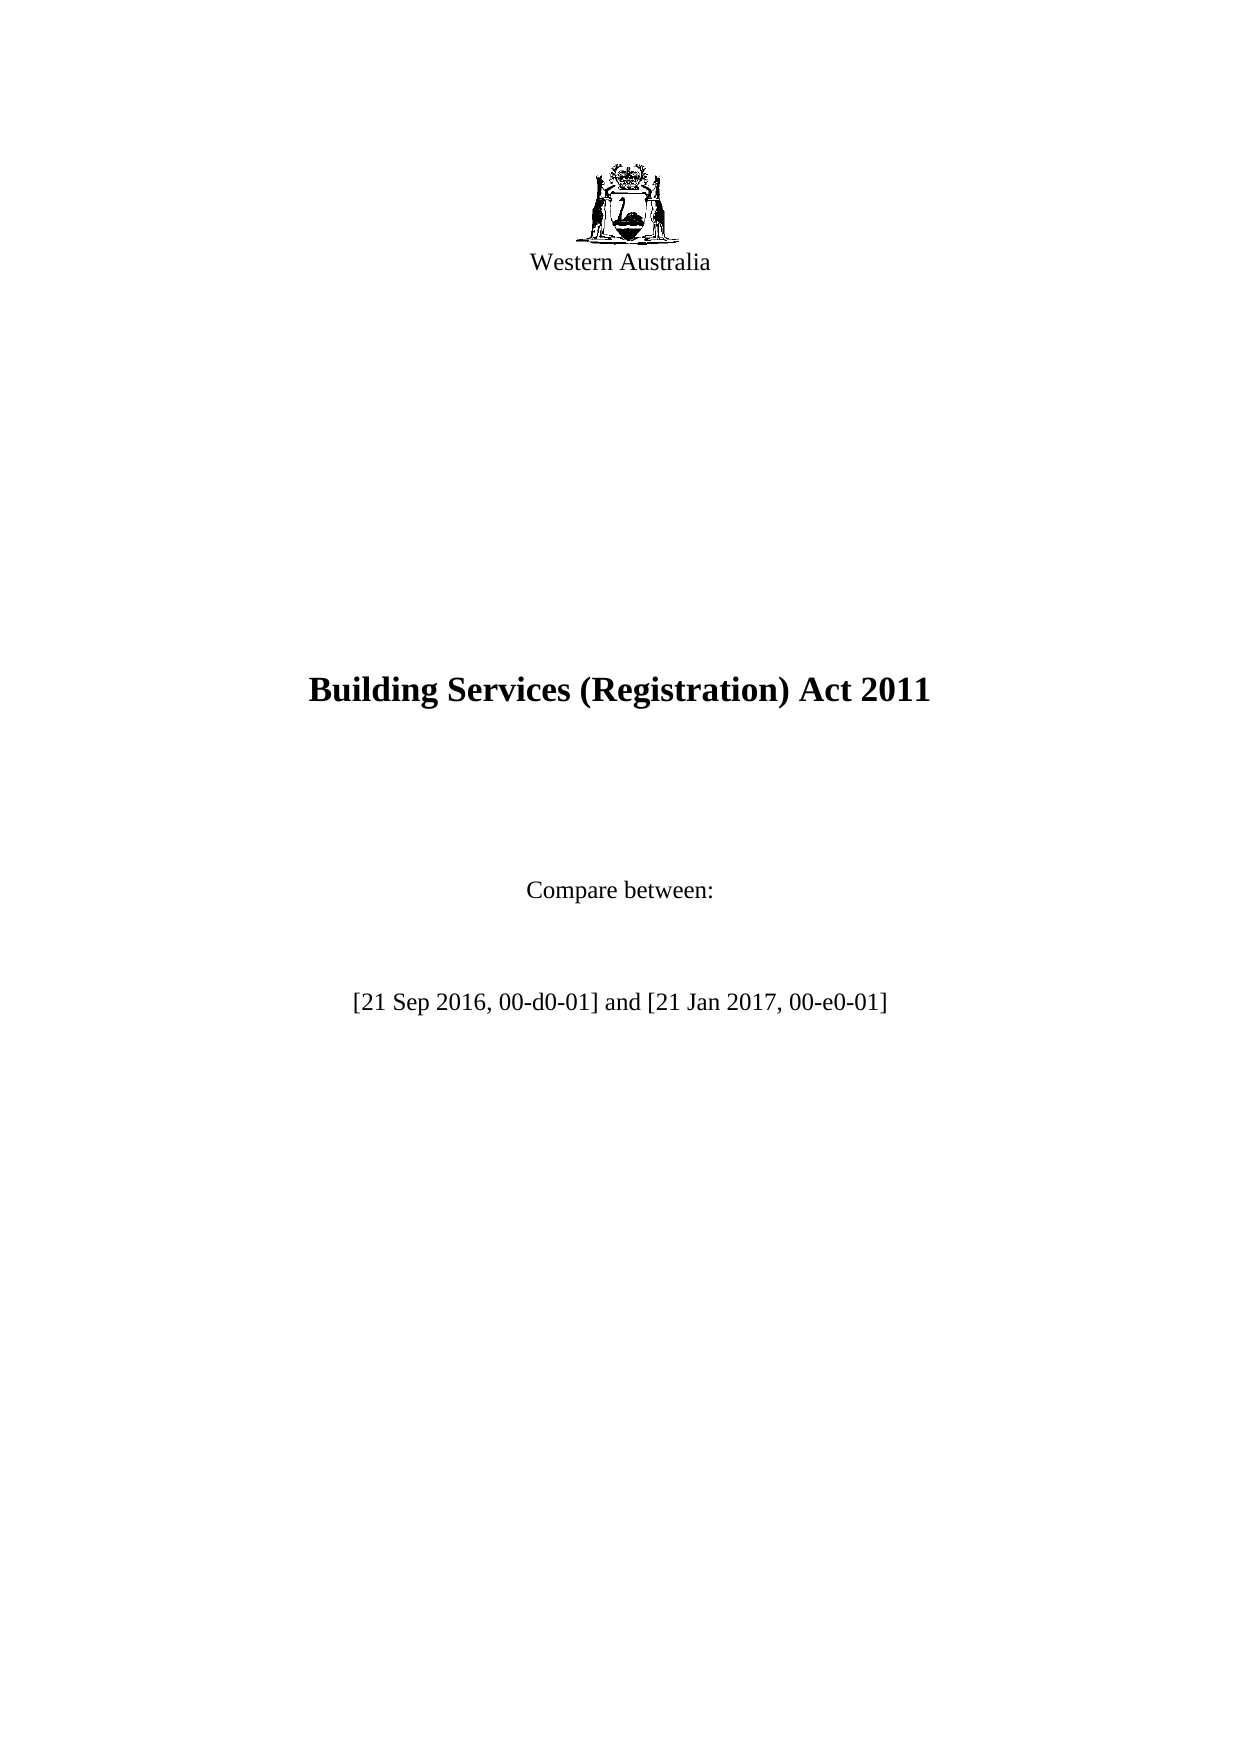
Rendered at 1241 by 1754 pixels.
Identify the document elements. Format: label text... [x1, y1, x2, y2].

text Building Services (Registration) Act 2011 [251, 668, 990, 709]
text [21 Sep 2016, 00-d0-01] and [21 Jan 2017, 00-e0-01] [251, 987, 990, 1016]
text Compare between: [251, 875, 990, 904]
text Western Australia [251, 247, 990, 276]
picture [575, 162, 679, 246]
